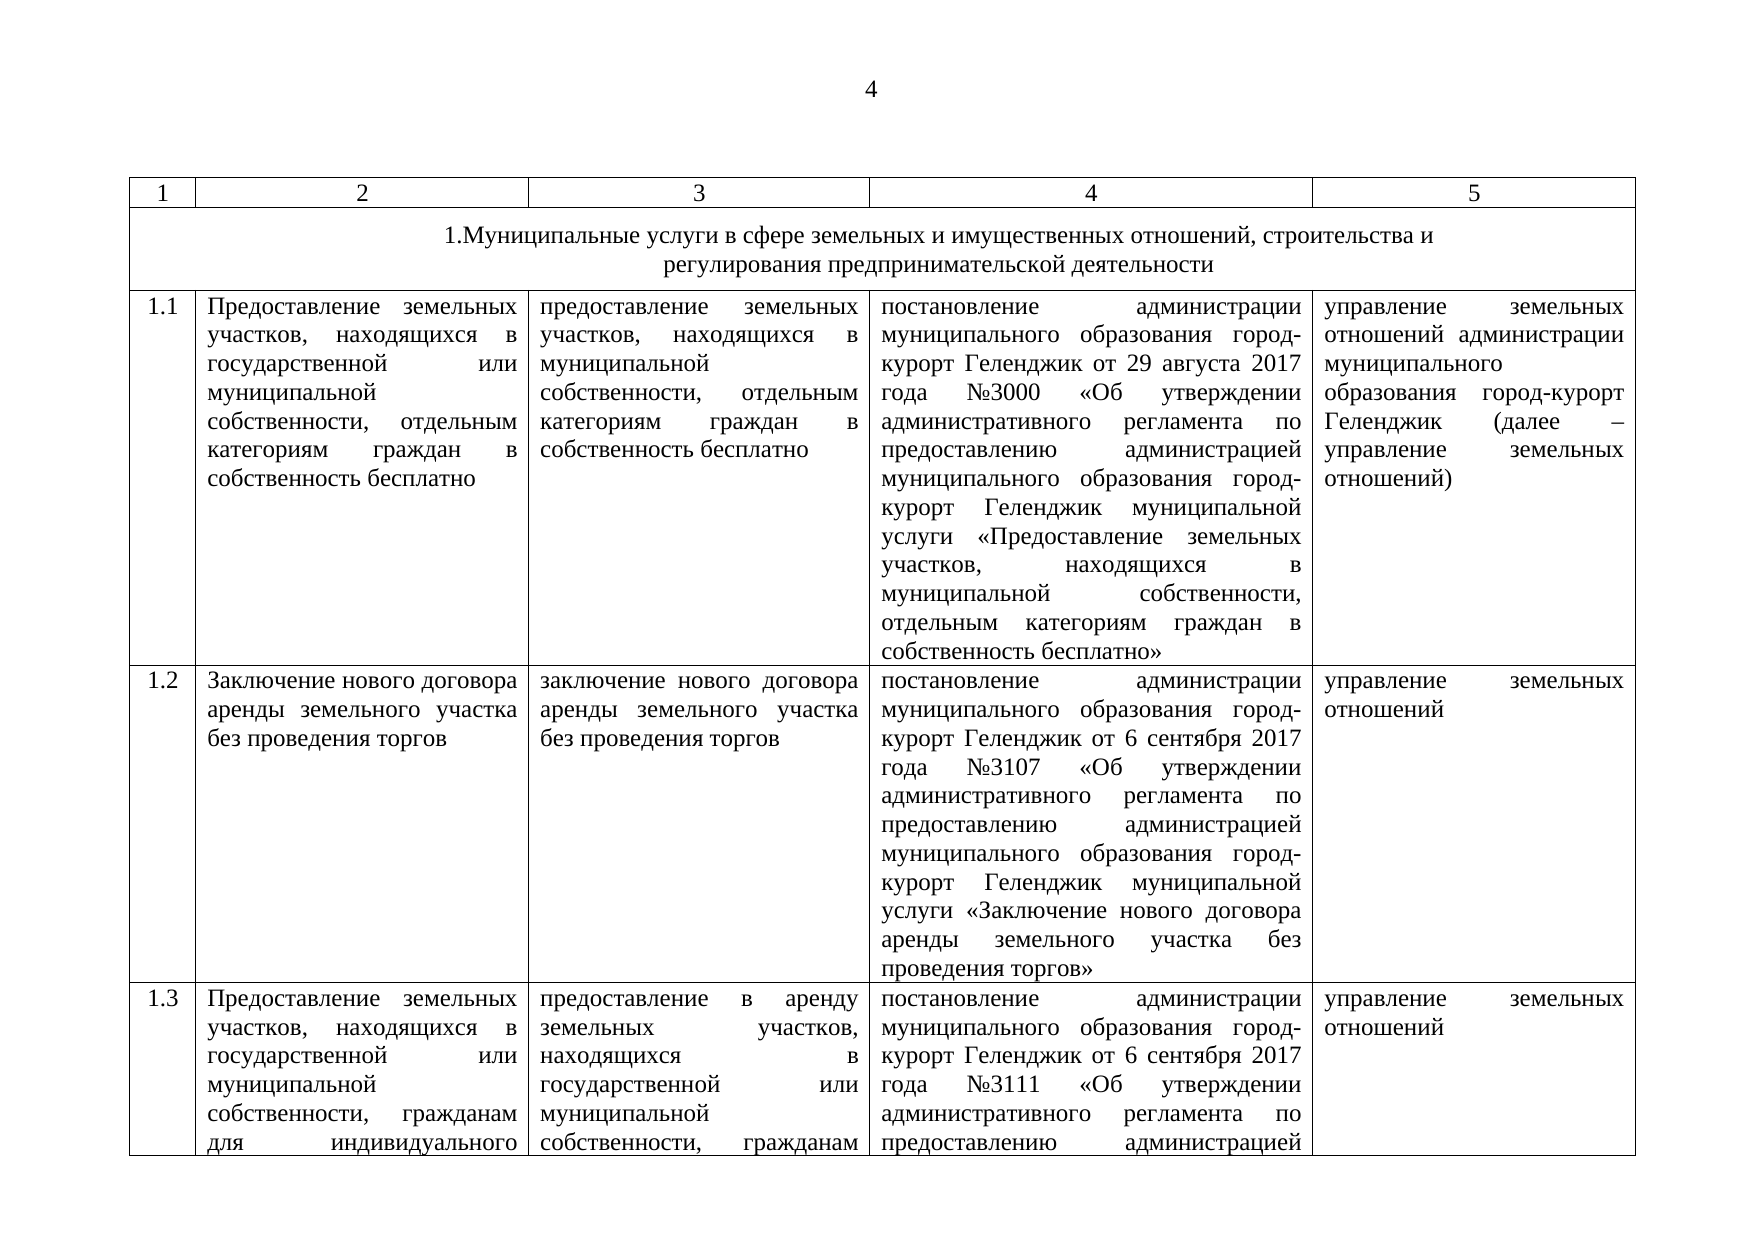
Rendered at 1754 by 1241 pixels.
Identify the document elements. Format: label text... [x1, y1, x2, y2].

table_cell управление земельных отношений администрации муниципального образования город-курорт Геленджик (далее – управление земельных отношений) [1313, 291, 1635, 664]
table_header 5 [1313, 178, 1635, 207]
table_cell 1.Муниципальные услуги в сфере земельных и имущественных отношений, строительства и регулирования предпринимательской деятельности [130, 208, 1635, 290]
table_cell 1.2 [130, 666, 195, 982]
table_cell Предоставление земельных участков, находящихся в государственной или муниципальной собственности, отдельным категориям граждан в собственность бесплатно [196, 291, 528, 664]
table_cell 1.1 [130, 291, 195, 664]
table_header 2 [196, 178, 528, 207]
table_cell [870, 983, 1312, 1155]
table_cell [196, 983, 528, 1155]
table_header 3 [529, 178, 869, 207]
table_cell предоставление земельных участков, находящихся в муниципальной собственности, отдельным категориям граждан в собственность бесплатно [529, 291, 869, 664]
table_header 1 [130, 178, 195, 207]
table_cell управление земельных отношений [1313, 666, 1635, 982]
table_cell управление земельных отношений [1313, 983, 1635, 1155]
table_cell постановление администрации муниципального образования город-курорт Геленджик от 29 августа 2017 года №3000 «Об утверждении административного регламента по предоставлению администрацией муниципального образования город-курорт Геленджик муниципальной услуги «Предоставление земельных участков, находящихся в муниципальной собственности, отдельным категориям граждан в собственность бесплатно» [870, 291, 1312, 664]
table_cell постановление администрации муниципального образования город-курорт Геленджик от 6 сентября 2017 года №3107 «Об утверждении административного регламента по предоставлению администрацией муниципального образования город-курорт Геленджик муниципальной услуги «Заключение нового договора аренды земельного участка без проведения торгов» [870, 666, 1312, 982]
table_header 4 [870, 178, 1312, 207]
table_cell 1.3 [130, 983, 195, 1155]
table_cell Заключение нового договора аренды земельного участка без проведения торгов [196, 666, 528, 982]
table_cell заключение нового договора аренды земельного участка без проведения торгов [529, 666, 869, 982]
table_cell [529, 983, 869, 1155]
